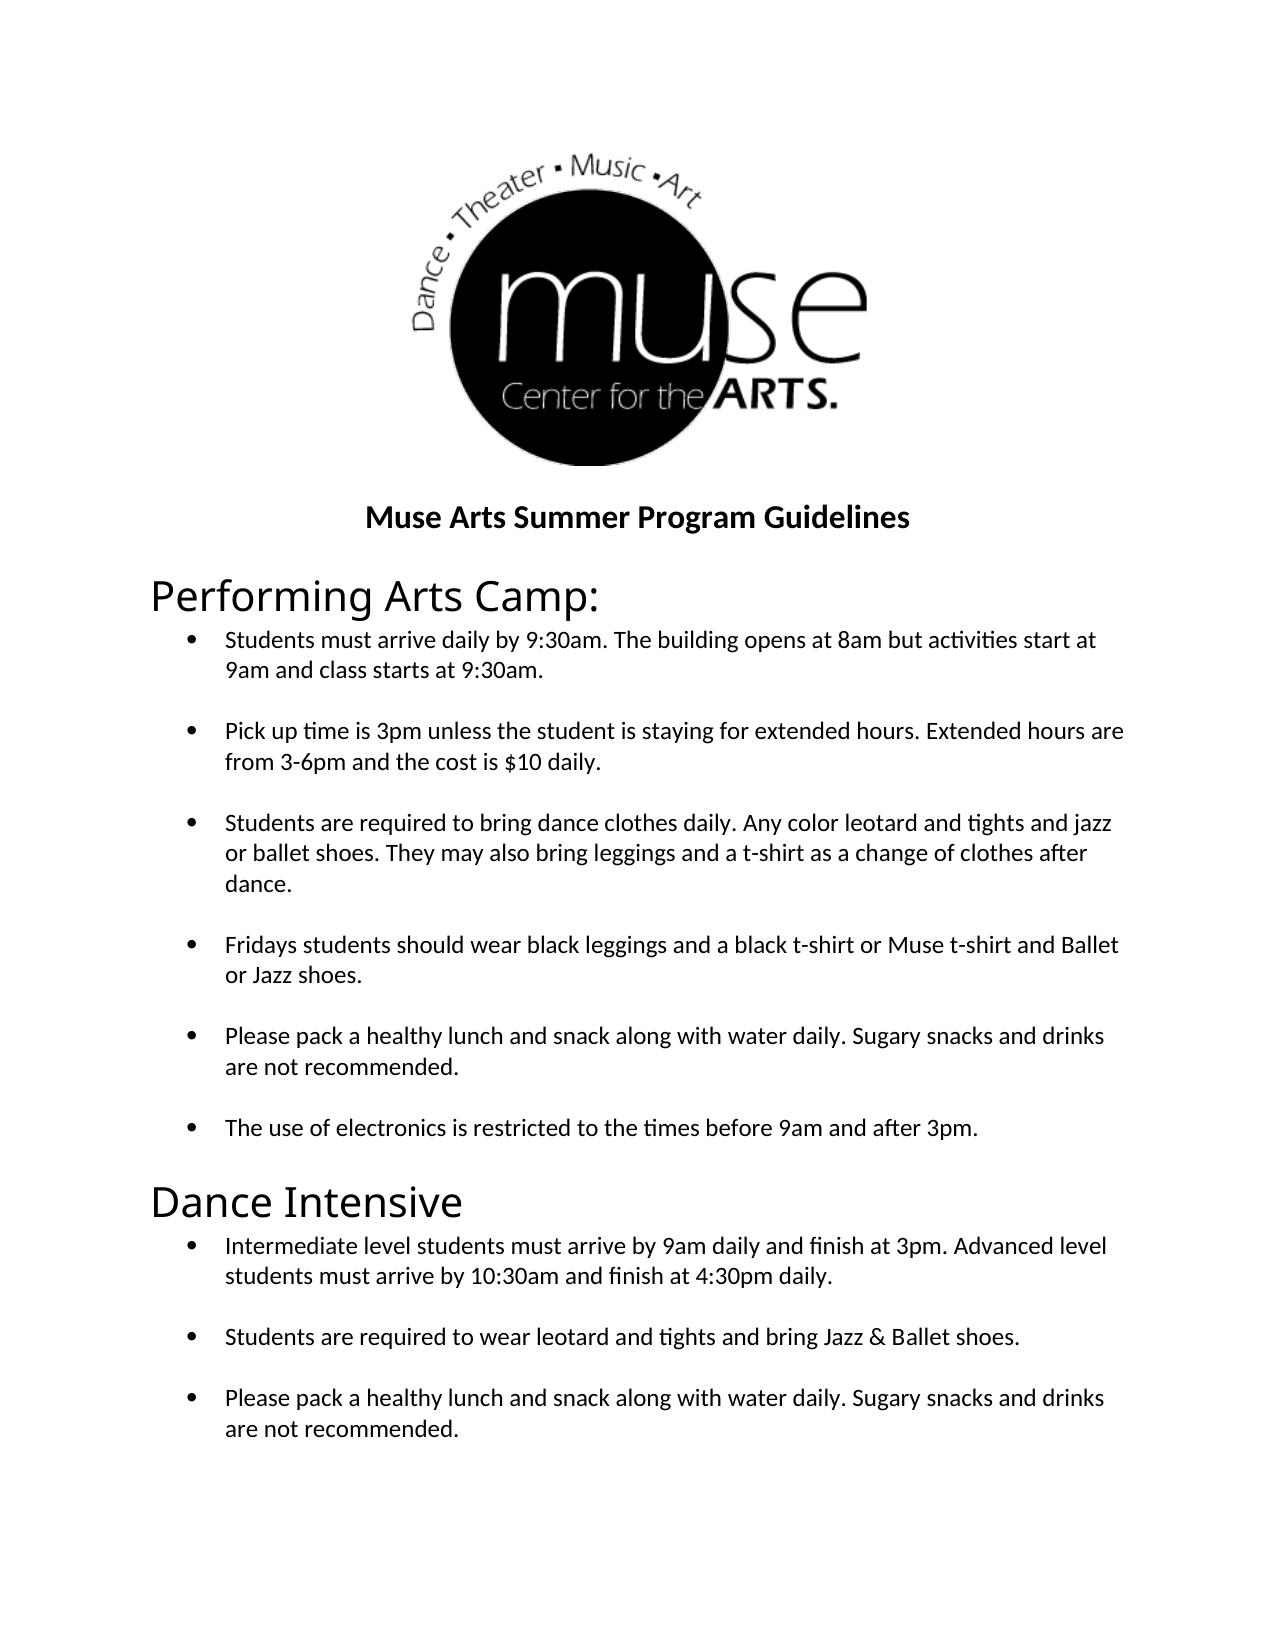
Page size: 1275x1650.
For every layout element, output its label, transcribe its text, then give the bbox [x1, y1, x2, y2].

text Muse Arts Summer Program Guidelines [150, 496, 1125, 536]
list The use of electronics is restricted to the times before 9am and after 3pm. [187, 1112, 1125, 1143]
list Please pack a healthy lunch and snack along with water daily. Sugary snacks and drinks are not recommended. [187, 1382, 1125, 1443]
list Pick up time is 3pm unless the student is staying for extended hours. Extended hours are from 3-6pm and the cost is $10 daily. [187, 715, 1125, 776]
list Students must arrive daily by 9:30am. The building opens at 8am but activities start at 9am and class starts at 9:30am. [187, 624, 1125, 685]
list Students are required to wear leotard and tights and bring Jazz & Ballet shoes. [187, 1321, 1125, 1352]
list Please pack a healthy lunch and snack along with water daily. Sugary snacks and drinks are not recommended. [187, 1021, 1125, 1082]
list Students are required to bring dance clothes daily. Any color leotard and tights and jazz or ballet shoes. They may also bring leggings and a t-shirt as a change of clothes after dance. [187, 807, 1125, 898]
list Intermediate level students must arrive by 9am daily and finish at 3pm. Advanced level students must arrive by 10:30am and finish at 4:30pm daily. [187, 1230, 1125, 1291]
text Performing Arts Camp: [150, 567, 1125, 624]
list Fridays students should wear black leggings and a black t-shirt or Muse t-shirt and Ballet or Jazz shoes. [187, 929, 1125, 990]
text Dance Intensive [150, 1173, 1125, 1230]
picture [408, 150, 867, 466]
